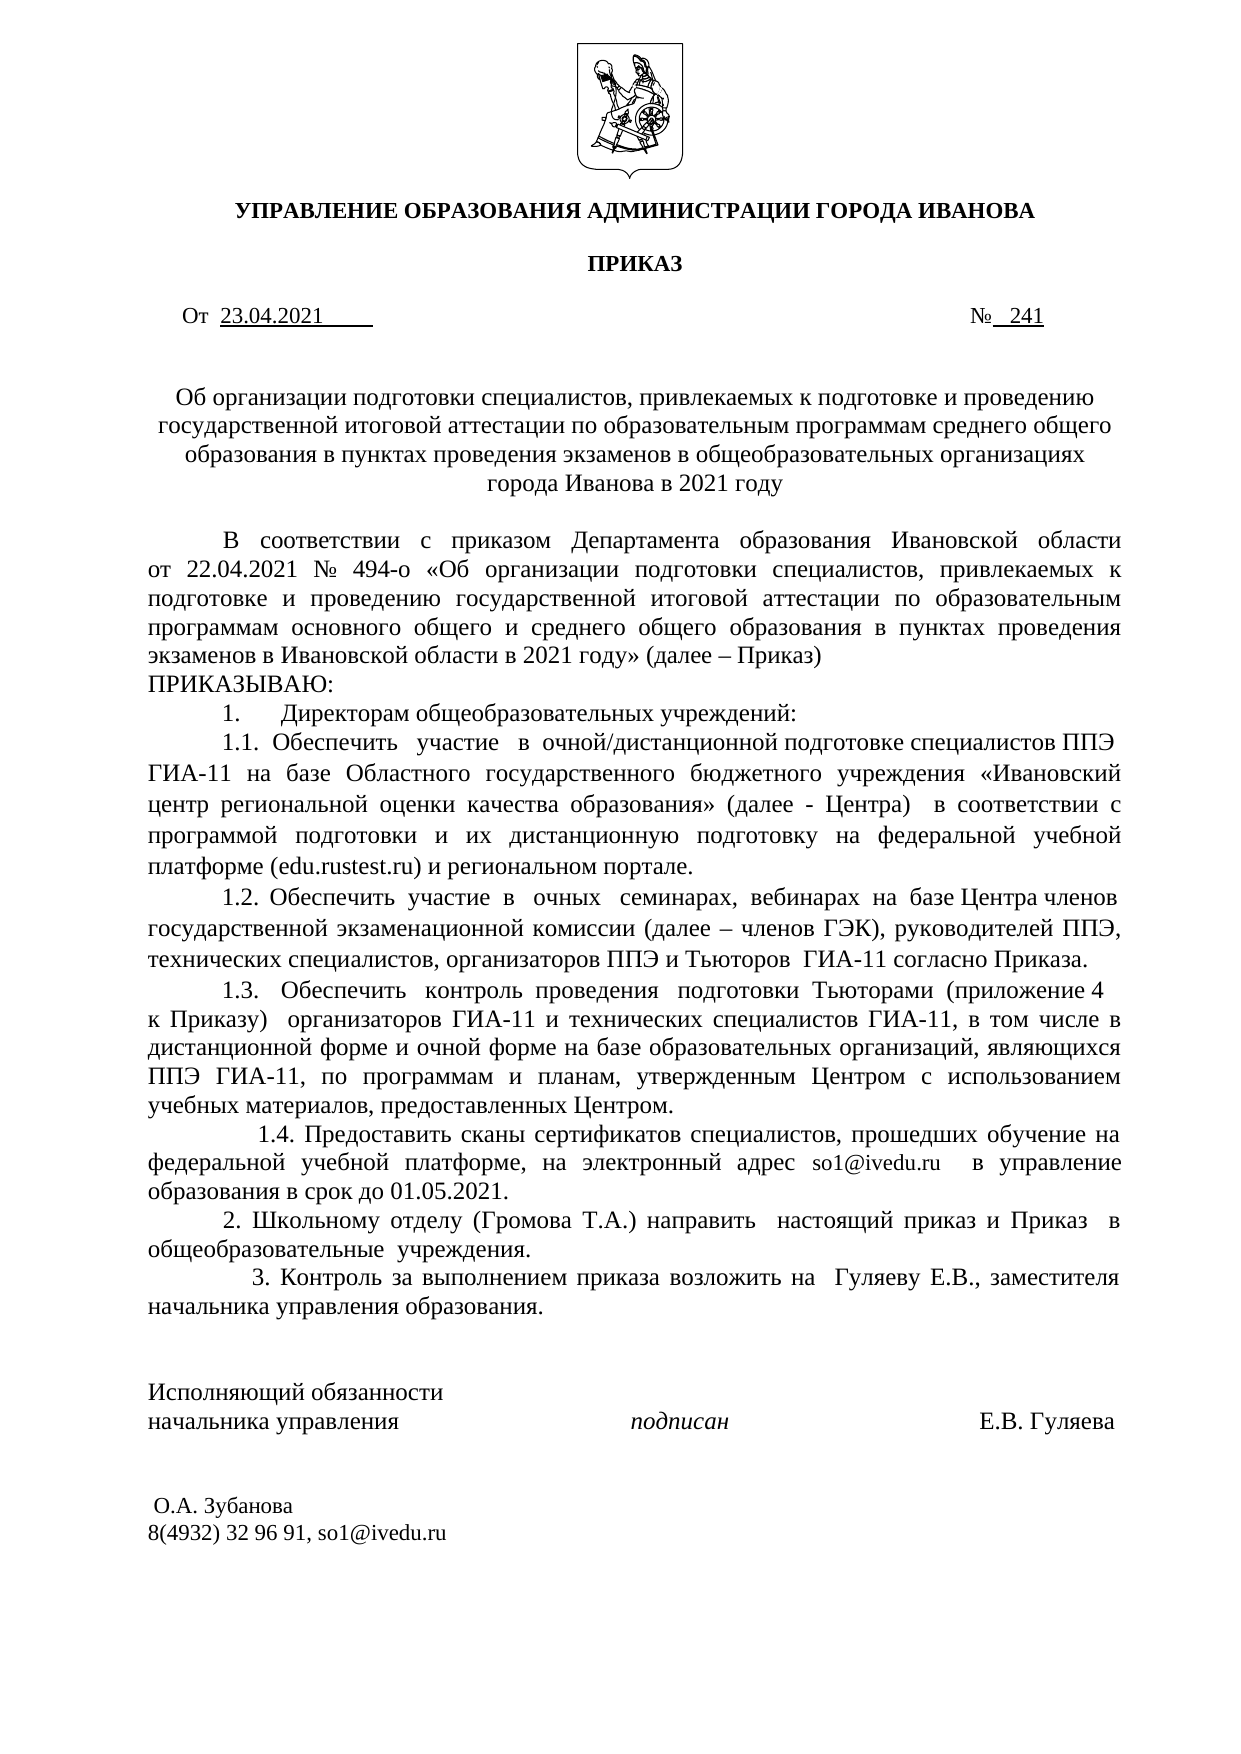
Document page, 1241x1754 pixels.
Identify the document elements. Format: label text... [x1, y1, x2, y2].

text Исполняющий обязанности [148, 1377, 1122, 1406]
text 2. Школьному отделу (Громова Т.А.) направить настоящий приказ и Приказ в общеобразовательные учреждения. [148, 1205, 1122, 1262]
text О.А. Зубанова [148, 1492, 1122, 1519]
list государственной экзаменационной комиссии (далее – членов ГЭК), руководителей ППЭ, технических специалистов, организаторов ППЭ и Тьюторов ГИА-11 согласно Приказа. [148, 913, 1122, 973]
subtitle ПРИКАЗ [148, 250, 1122, 276]
text От 23.04.2021 № 241 [148, 303, 1122, 329]
list к Приказу) организаторов ГИА-11 и технических специалистов ГИА-11, в том числе в дистанционной форме и очной форме на базе образовательных организаций, являющихся ППЭ ГИА-11, по программам и планам, утвержденным Центром с использованием учебных материалов, предоставленных Центром. [148, 1004, 1122, 1119]
text начальника управления подписан Е.В. Гуляева [148, 1406, 1122, 1435]
text В соответствии с приказом Департамента образования Ивановской области от 22.04.2021 № 494-о «Об организации подготовки специалистов, привлекаемых к подготовке и проведению государственной итоговой аттестации по образовательным программам основного общего и среднего общего образования в пунктах проведения экзаменов в Ивановской области в 2021 году» (далее – Приказ) [148, 525, 1122, 669]
list Обеспечить участие в очных семинарах, вебинарах на базе Центра членов [222, 882, 1122, 911]
text 3. Контроль за выполнением приказа возложить на Гуляеву Е.В., заместителя начальника управления образования. [148, 1262, 1122, 1320]
list Директорам общеобразовательных учреждений: [222, 698, 1137, 727]
list ГИА-11 на базе Областного государственного бюджетного учреждения «Ивановский центр региональной оценки качества образования» (далее - Центра) в соответствии с программой подготовки и их дистанционную подготовку на федеральной учебной платформе (edu.rustest.ru) и региональном портале. [148, 758, 1122, 879]
text 8(4932) 32 96 91, so1@ivedu.ru [148, 1519, 1122, 1545]
text 1.4. Предоставить сканы сертификатов специалистов, прошедших обучение на федеральной учебной платформе, на электронный адрес so1@ivedu.ru в управление образования в срок до 01.05.2021. [148, 1119, 1122, 1205]
text ПРИКАЗЫВАЮ: [148, 669, 1137, 698]
list Обеспечить контроль проведения подготовки Тьюторами (приложение 4 [222, 975, 1122, 1004]
title УПРАВЛЕНИЕ ОБРАЗОВАНИЯ АДМИНИСТРАЦИИ ГОРОДА ИВАНОВА [148, 197, 1122, 223]
list Обеспечить участие в очной/дистанционной подготовке специалистов ППЭ [222, 727, 1122, 755]
text Об организации подготовки специалистов, привлекаемых к подготовке и проведению государственной итоговой аттестации по образовательным программам среднего общего образования в пунктах проведения экзаменов в общеобразовательных организациях города Иванова в 2021 году [148, 382, 1122, 497]
